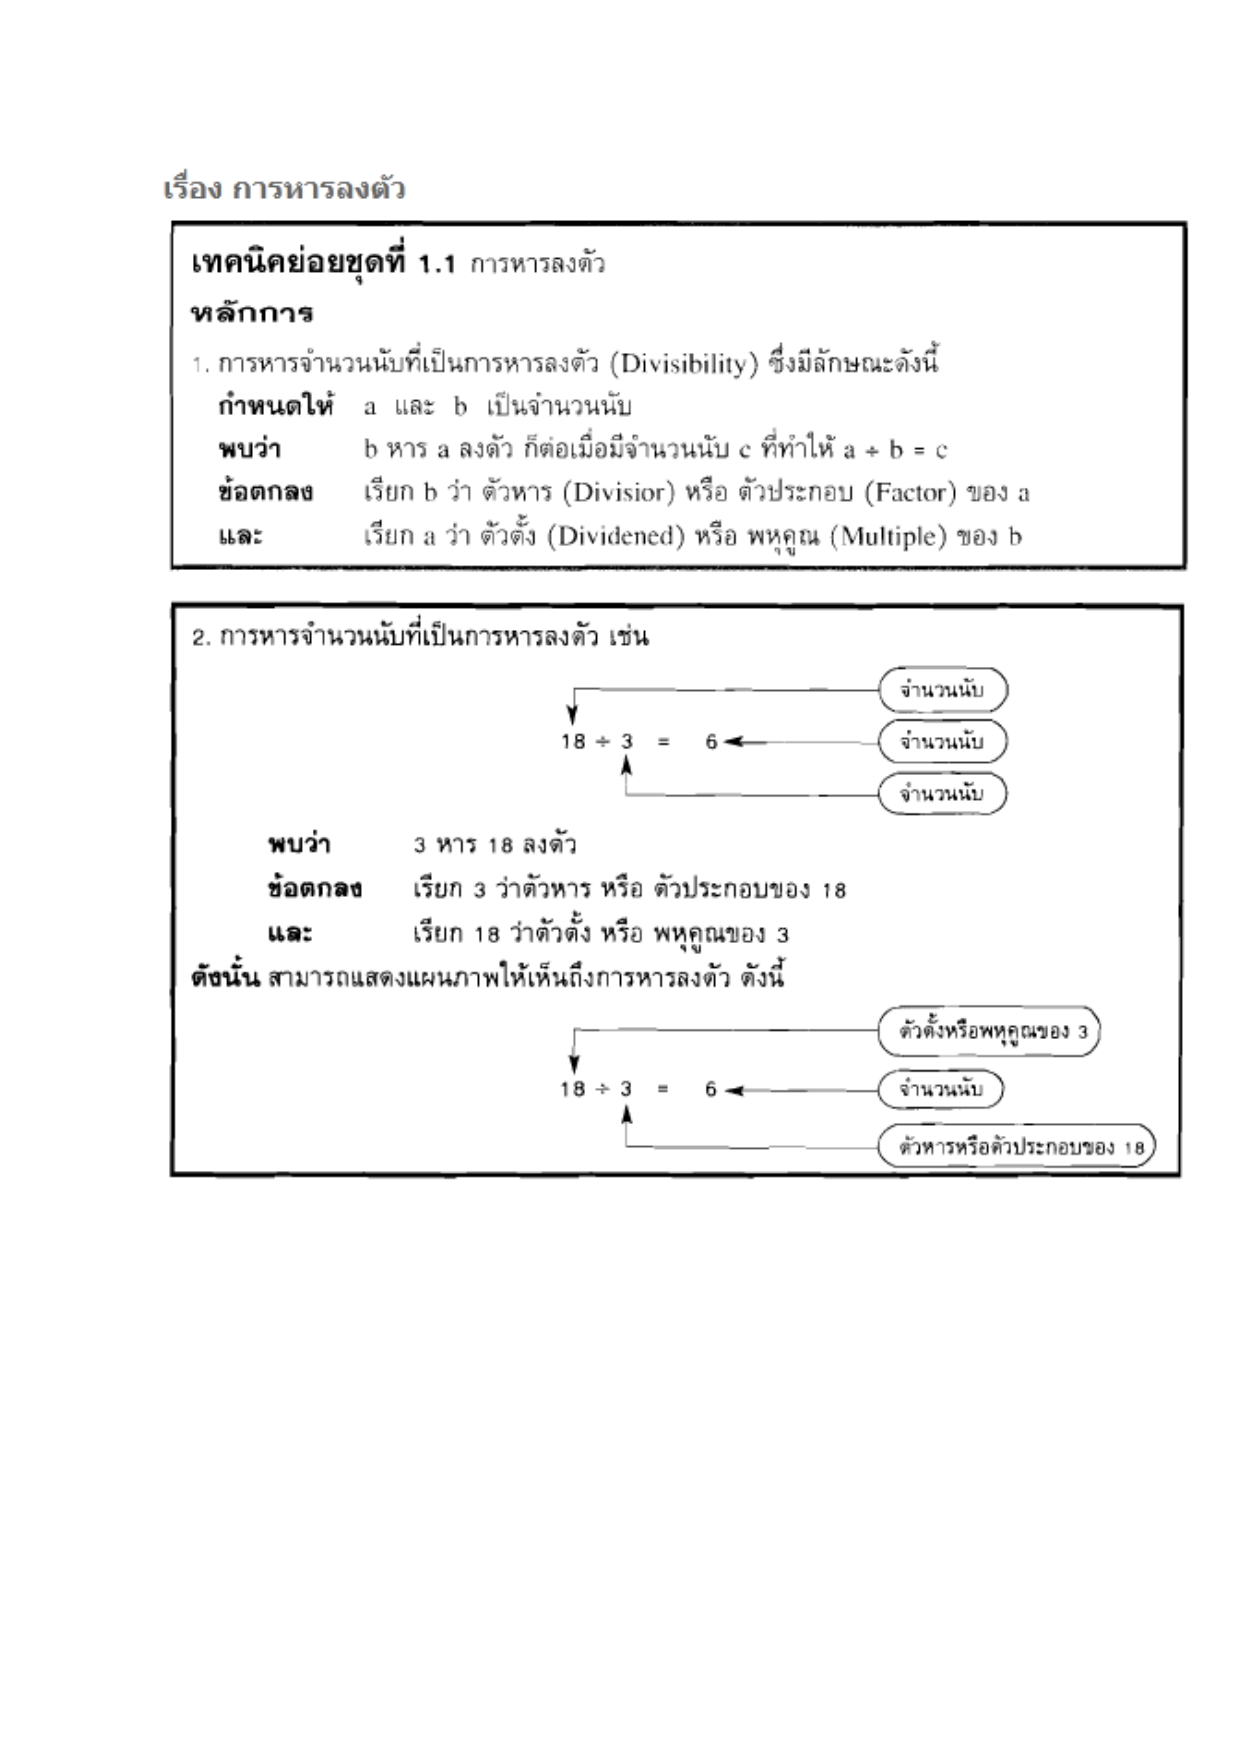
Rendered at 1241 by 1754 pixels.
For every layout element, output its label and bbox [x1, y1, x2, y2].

picture [150, 150, 1203, 1194]
